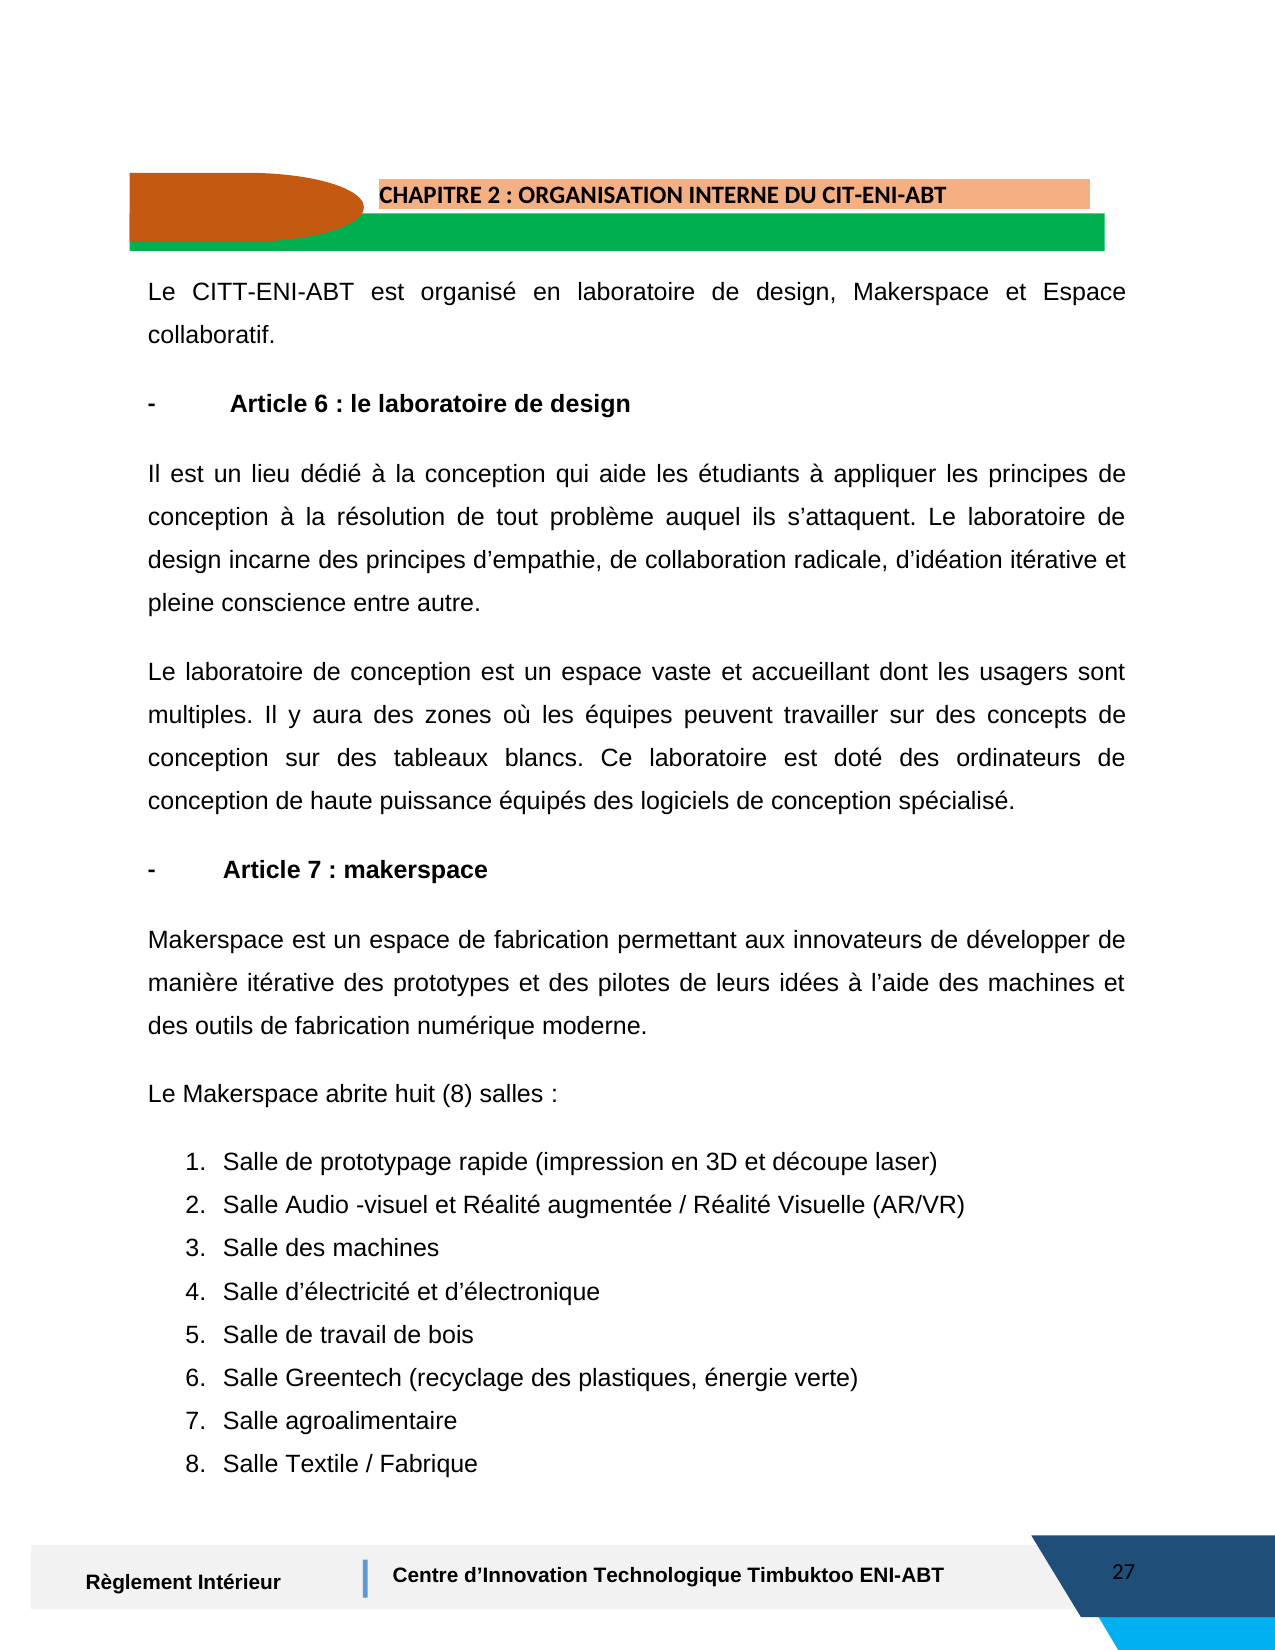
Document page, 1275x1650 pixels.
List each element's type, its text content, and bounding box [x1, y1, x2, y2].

list Salle agroalimentaire [185, 1406, 1127, 1435]
list Salle Greentech (recyclage des plastiques, énergie verte) [185, 1363, 1127, 1392]
list Salle Audio -visuel et Réalité augmentée / Réalité Visuelle (AR/VR) [185, 1190, 1127, 1219]
list Salle des machines [185, 1233, 1127, 1262]
list Article 7 : makerspace [148, 854, 1127, 884]
list Salle de prototypage rapide (impression en 3D et découpe laser) [185, 1147, 1127, 1176]
text Makerspace est un espace de fabrication permettant aux innovateurs de développer de manière itérative des prototypes et des pilotes de leurs idées à l’aide des machines et des outils de fabrication numérique moderne. [148, 925, 1127, 1040]
text Il est un lieu dédié à la conception qui aide les étudiants à appliquer les principes de conception à la résolution de tout problème auquel ils s’attaquent. Le laboratoire de design incarne des principes d’empathie, de collaboration radicale, d’idéation itérative et pleine conscience entre autre. [148, 459, 1127, 617]
list Salle de travail de bois [185, 1320, 1127, 1348]
text Le laboratoire de conception est un espace vaste et accueillant dont les usagers sont multiples. Il y aura des zones où les équipes peuvent travailler sur des concepts de conception sur des tableaux blancs. Ce laboratoire est doté des ordinateurs de conception de haute puissance équipés des logiciels de conception spécialisé. [148, 656, 1127, 814]
list Salle Textile / Fabrique [185, 1449, 1127, 1478]
text Le CITT-ENI-ABT est organisé en laboratoire de design, Makerspace et Espace collaboratif. [148, 277, 1127, 349]
list Salle d’électricité et d’électronique [185, 1277, 1127, 1305]
list Article 6 : le laboratoire de design [148, 388, 1127, 419]
text Le Makerspace abrite huit (8) salles : [148, 1079, 1127, 1108]
